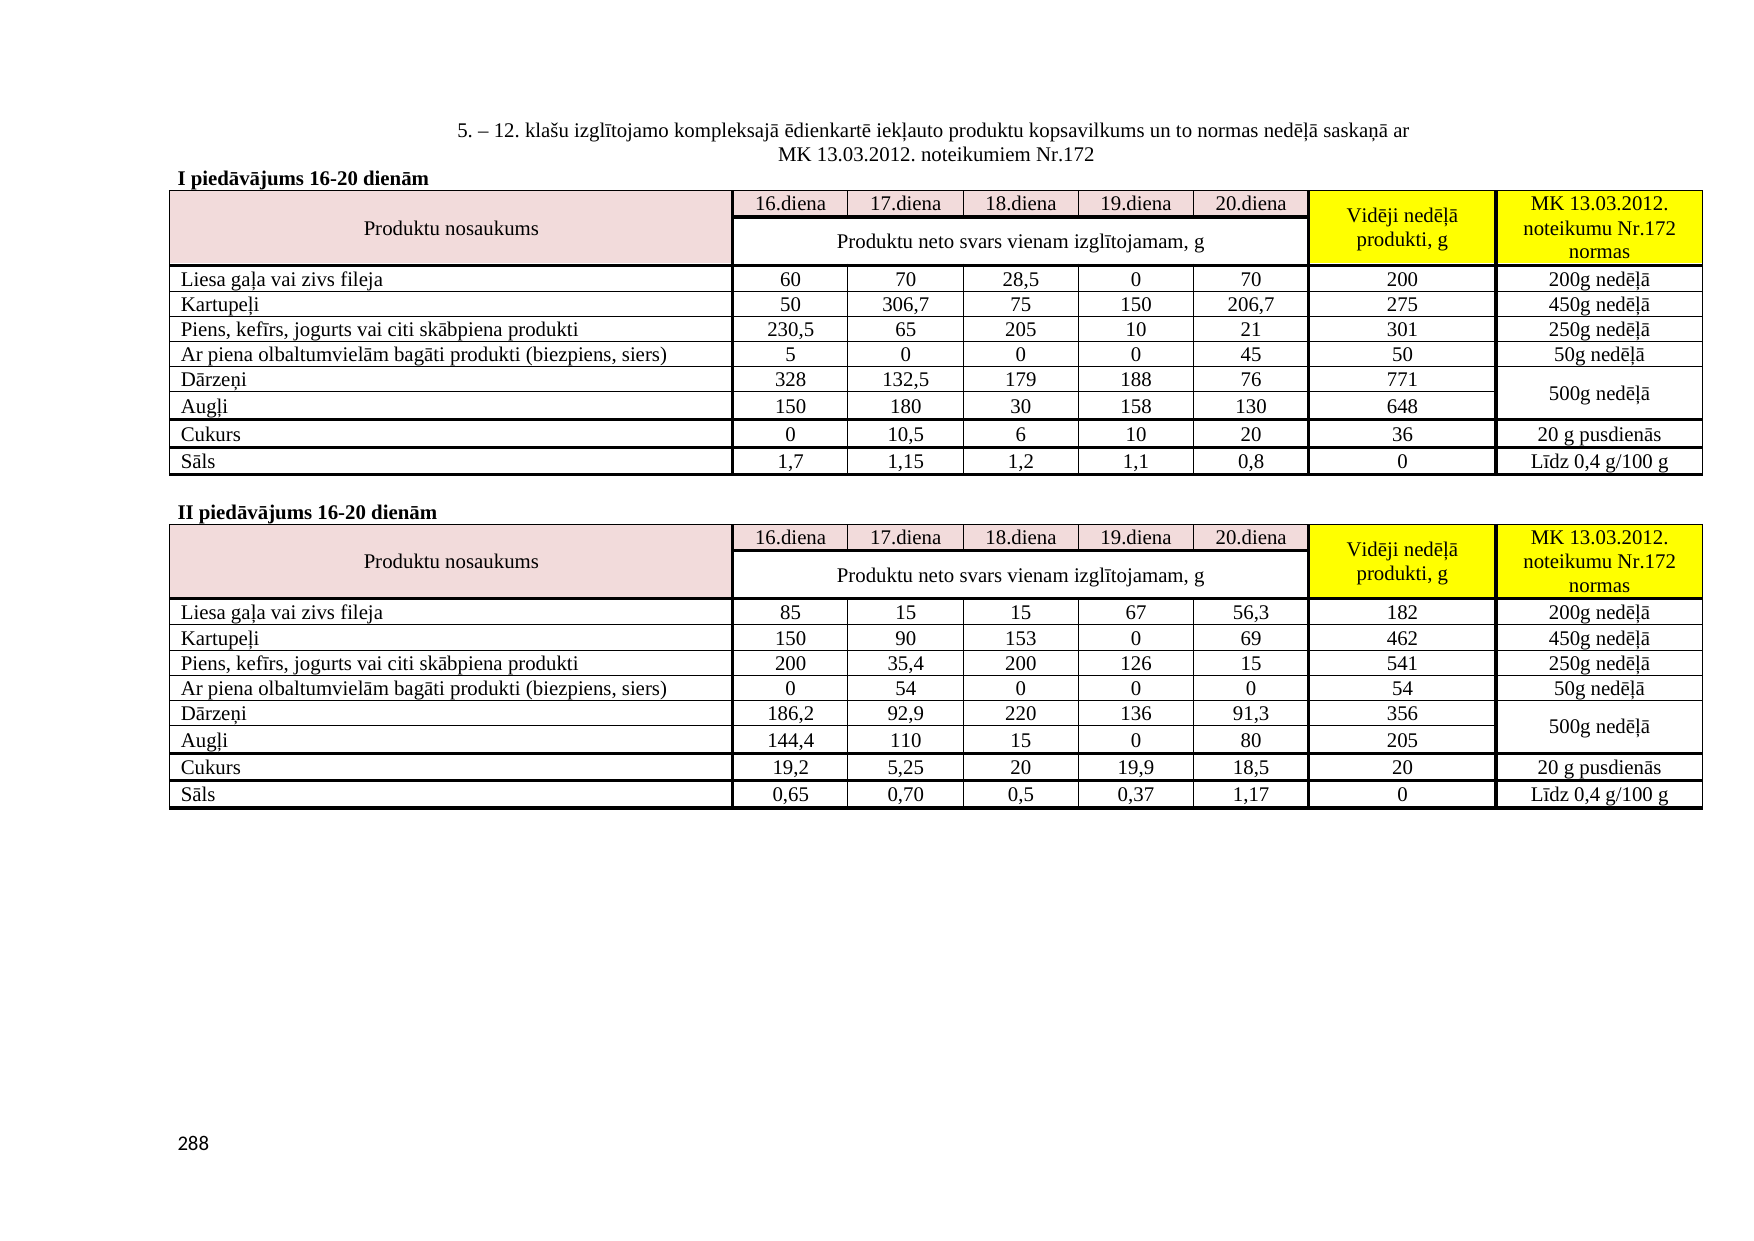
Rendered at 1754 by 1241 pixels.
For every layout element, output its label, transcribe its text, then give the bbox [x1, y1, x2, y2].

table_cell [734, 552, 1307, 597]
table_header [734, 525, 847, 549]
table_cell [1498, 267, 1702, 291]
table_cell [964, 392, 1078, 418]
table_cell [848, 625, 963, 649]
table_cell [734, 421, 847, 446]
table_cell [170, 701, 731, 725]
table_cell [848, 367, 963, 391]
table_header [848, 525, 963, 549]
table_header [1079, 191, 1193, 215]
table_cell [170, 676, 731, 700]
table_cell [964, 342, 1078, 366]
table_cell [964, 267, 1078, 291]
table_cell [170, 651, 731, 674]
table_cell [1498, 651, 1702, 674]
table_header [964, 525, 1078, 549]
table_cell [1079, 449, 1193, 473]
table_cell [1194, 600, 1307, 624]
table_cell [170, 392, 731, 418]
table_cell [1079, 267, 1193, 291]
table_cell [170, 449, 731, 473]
text II piedāvājums 16-20 dienām [177, 500, 1695, 524]
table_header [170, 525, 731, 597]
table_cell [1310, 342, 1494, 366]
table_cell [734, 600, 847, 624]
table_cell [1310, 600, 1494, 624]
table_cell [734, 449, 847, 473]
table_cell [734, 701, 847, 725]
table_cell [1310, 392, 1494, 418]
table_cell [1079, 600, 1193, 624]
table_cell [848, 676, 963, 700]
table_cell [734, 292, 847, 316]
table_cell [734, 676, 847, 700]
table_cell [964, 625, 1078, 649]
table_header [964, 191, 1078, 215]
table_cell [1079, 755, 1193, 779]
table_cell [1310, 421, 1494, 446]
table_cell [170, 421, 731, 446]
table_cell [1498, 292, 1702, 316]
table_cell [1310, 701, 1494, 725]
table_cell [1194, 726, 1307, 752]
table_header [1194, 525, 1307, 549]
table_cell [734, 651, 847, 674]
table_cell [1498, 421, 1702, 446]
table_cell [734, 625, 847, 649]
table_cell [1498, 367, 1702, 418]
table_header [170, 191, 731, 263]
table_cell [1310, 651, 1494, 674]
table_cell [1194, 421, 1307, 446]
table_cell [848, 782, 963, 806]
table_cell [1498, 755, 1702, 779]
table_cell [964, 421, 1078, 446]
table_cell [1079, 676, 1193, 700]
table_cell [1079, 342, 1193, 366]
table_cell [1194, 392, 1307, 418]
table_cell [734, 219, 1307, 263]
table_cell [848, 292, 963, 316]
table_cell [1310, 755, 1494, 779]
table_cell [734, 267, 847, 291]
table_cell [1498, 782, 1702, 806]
text I piedāvājums 16-20 dienām [177, 166, 1695, 190]
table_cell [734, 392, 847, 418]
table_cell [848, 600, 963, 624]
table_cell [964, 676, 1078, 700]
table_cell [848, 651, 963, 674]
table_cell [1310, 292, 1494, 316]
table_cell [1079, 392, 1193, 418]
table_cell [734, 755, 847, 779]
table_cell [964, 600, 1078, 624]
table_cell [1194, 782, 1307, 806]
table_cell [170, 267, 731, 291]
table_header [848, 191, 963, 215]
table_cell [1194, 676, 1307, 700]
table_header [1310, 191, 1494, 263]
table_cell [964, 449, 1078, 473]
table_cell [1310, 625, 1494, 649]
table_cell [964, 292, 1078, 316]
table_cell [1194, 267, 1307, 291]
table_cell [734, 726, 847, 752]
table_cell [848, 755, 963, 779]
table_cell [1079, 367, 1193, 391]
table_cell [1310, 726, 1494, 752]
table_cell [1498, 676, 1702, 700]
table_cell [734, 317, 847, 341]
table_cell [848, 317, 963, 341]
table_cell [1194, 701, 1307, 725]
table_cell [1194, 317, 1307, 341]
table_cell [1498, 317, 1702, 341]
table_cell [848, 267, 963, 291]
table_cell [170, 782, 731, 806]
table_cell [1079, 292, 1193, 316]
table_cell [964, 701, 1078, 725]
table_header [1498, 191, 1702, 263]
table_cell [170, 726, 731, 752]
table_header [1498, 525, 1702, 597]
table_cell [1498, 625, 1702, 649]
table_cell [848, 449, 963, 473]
text 5. – 12. klašu izglītojamo kompleksajā ēdienkartē iekļauto produktu kopsavilkums un to normas nedēļā saskaņā ar MK 13.03.2012. noteikumiem Nr.172 [177, 118, 1695, 166]
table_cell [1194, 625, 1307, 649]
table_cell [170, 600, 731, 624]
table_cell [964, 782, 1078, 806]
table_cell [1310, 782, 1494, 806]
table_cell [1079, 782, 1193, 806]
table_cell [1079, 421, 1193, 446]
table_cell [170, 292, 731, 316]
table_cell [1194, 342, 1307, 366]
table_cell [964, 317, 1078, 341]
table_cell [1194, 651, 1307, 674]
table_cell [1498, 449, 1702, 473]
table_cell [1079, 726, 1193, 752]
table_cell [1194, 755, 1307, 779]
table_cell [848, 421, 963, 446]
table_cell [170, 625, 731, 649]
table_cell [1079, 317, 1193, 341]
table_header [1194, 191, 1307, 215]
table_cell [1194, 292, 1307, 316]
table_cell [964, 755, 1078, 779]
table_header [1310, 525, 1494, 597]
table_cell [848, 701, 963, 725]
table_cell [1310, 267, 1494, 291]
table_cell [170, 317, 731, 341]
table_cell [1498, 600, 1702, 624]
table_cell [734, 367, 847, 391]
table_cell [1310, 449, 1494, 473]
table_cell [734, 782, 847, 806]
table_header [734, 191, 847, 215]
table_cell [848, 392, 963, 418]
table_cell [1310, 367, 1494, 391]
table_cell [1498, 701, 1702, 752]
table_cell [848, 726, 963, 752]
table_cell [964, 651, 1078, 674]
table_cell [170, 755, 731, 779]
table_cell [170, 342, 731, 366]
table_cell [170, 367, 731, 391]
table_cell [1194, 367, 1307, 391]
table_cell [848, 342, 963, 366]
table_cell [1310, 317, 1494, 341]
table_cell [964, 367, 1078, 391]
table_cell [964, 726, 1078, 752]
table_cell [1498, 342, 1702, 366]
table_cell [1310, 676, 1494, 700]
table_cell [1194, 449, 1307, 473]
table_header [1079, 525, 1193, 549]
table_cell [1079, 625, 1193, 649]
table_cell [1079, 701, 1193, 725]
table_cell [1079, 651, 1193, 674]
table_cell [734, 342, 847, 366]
